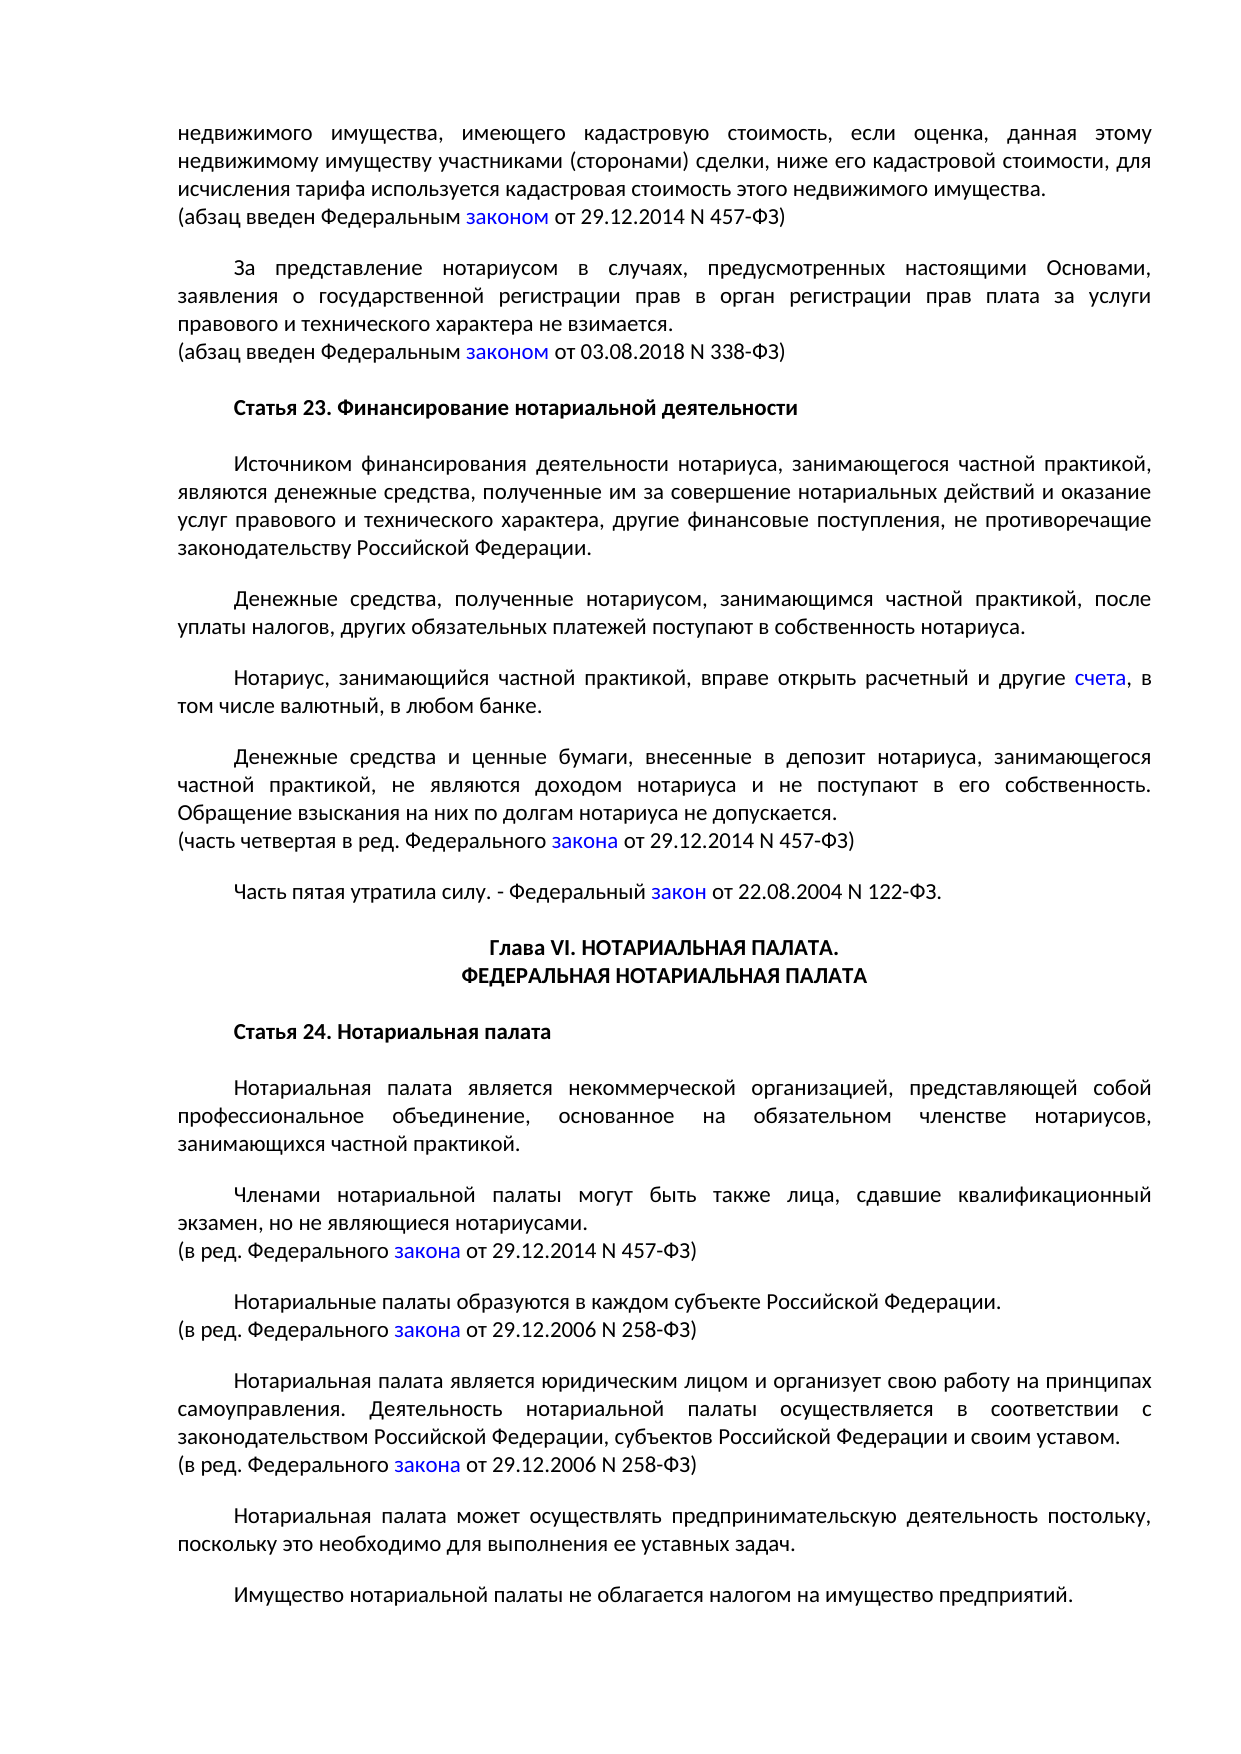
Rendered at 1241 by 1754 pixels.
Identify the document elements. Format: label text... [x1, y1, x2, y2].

title ФЕДЕРАЛЬНАЯ НОТАРИАЛЬНАЯ ПАЛАТА [177, 961, 1152, 989]
title Глава VI. НОТАРИАЛЬНАЯ ПАЛАТА. [177, 933, 1152, 961]
text (часть четвертая в ред. Федерального закона от 29.12.2014 N 457-ФЗ) [177, 826, 1152, 854]
text Часть пятая утратила силу. - Федеральный закон от 22.08.2004 N 122-ФЗ. [177, 877, 1152, 905]
text (абзац введен Федеральным законом от 29.12.2014 N 457-ФЗ) [177, 202, 1152, 230]
text Источником финансирования деятельности нотариуса, занимающегося частной практикой, являются денежные средства, полученные им за совершение нотариальных действий и оказание услуг правового и технического характера, другие финансовые поступления, не противоречащие законодательству Российской Федерации. [177, 449, 1152, 561]
text Денежные средства и ценные бумаги, внесенные в депозит нотариуса, занимающегося частной практикой, не являются доходом нотариуса и не поступают в его собственность. Обращение взыскания на них по долгам нотариуса не допускается. [177, 742, 1152, 826]
text Нотариальная палата может осуществлять предпринимательскую деятельность постольку, поскольку это необходимо для выполнения ее уставных задач. [177, 1501, 1152, 1557]
text (в ред. Федерального закона от 29.12.2006 N 258-ФЗ) [177, 1450, 1152, 1478]
text Нотариальная палата является юридическим лицом и организует свою работу на принципах самоуправления. Деятельность нотариальной палаты осуществляется в соответствии с законодательством Российской Федерации, субъектов Российской Федерации и своим уставом. [177, 1366, 1152, 1450]
text (абзац введен Федеральным законом от 03.08.2018 N 338-ФЗ) [177, 337, 1152, 365]
text За представление нотариусом в случаях, предусмотренных настоящими Основами, заявления о государственной регистрации прав в орган регистрации прав плата за услуги правового и технического характера не взимается. [177, 253, 1152, 337]
text Членами нотариальной палаты могут быть также лица, сдавшие квалификационный экзамен, но не являющиеся нотариусами. [177, 1180, 1152, 1236]
text Нотариальные палаты образуются в каждом субъекте Российской Федерации. [177, 1287, 1152, 1315]
text Нотариус, занимающийся частной практикой, вправе открыть расчетный и другие счета, в том числе валютный, в любом банке. [177, 663, 1152, 719]
title Статья 23. Финансирование нотариальной деятельности [177, 393, 1152, 421]
text (в ред. Федерального закона от 29.12.2014 N 457-ФЗ) [177, 1236, 1152, 1264]
text Денежные средства, полученные нотариусом, занимающимся частной практикой, после уплаты налогов, других обязательных платежей поступают в собственность нотариуса. [177, 584, 1152, 640]
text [177, 118, 1152, 202]
text Нотариальная палата является некоммерческой организацией, представляющей собой профессиональное объединение, основанное на обязательном членстве нотариусов, занимающихся частной практикой. [177, 1073, 1152, 1157]
text (в ред. Федерального закона от 29.12.2006 N 258-ФЗ) [177, 1315, 1152, 1343]
title Статья 24. Нотариальная палата [177, 1017, 1152, 1045]
text Имущество нотариальной палаты не облагается налогом на имущество предприятий. [177, 1580, 1152, 1608]
